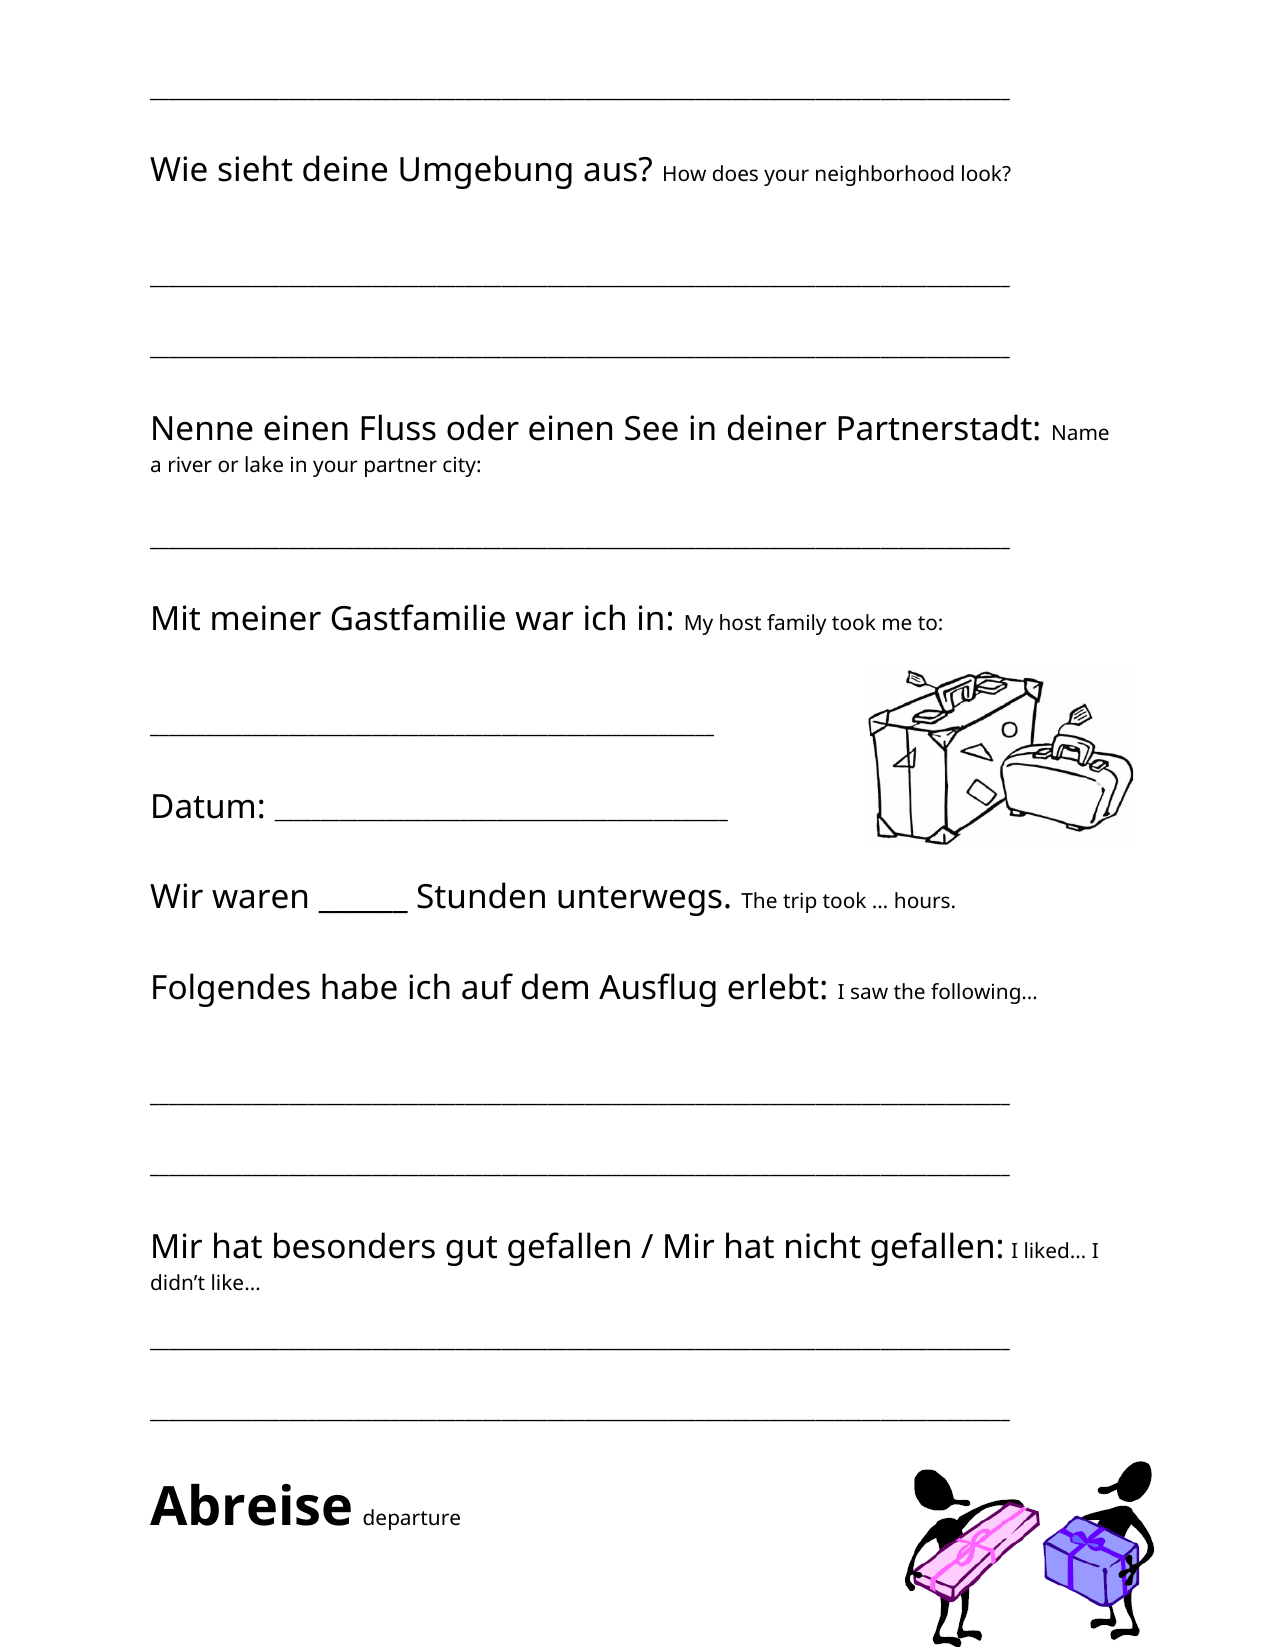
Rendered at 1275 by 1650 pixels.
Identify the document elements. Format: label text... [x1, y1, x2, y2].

list Mir hat besonders gut gefallen / Mir hat nicht gefallen: I liked… I didn’t like… [150, 1223, 1125, 1296]
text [150, 75, 1125, 103]
text _____________________________________________________________________________________________ [150, 1325, 1125, 1353]
text _____________________________________________________________________________________________ [150, 1081, 1125, 1109]
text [150, 262, 1125, 291]
list Mit meiner Gastfamilie war ich in: My host family took me to: [150, 595, 1125, 640]
picture [893, 1456, 1171, 1647]
list Wie sieht deine Umgebung aus? How does your neighborhood look? [150, 146, 1125, 191]
list Nenne einen Fluss oder einen See in deiner Partnerstadt: Name a river or lake in your partner city: [150, 404, 1125, 478]
list Abreise departure [150, 1467, 893, 1541]
text _____________________________________________________________________________________________ [150, 333, 1125, 362]
list Datum: _________________________________________________ [150, 782, 868, 828]
text _____________________________________________________________________________________________ [150, 524, 1125, 552]
picture [868, 668, 1134, 845]
text _____________________________________________________________________________________________ [150, 1152, 1125, 1180]
list Folgendes habe ich auf dem Ausflug erlebt: I saw the following… [150, 964, 1125, 1009]
text _____________________________________________________________ [150, 711, 868, 740]
text _____________________________________________________________________________________________ [150, 1396, 1125, 1424]
list Wir waren ______ Stunden unterwegs. The trip took … hours. [150, 873, 1125, 919]
